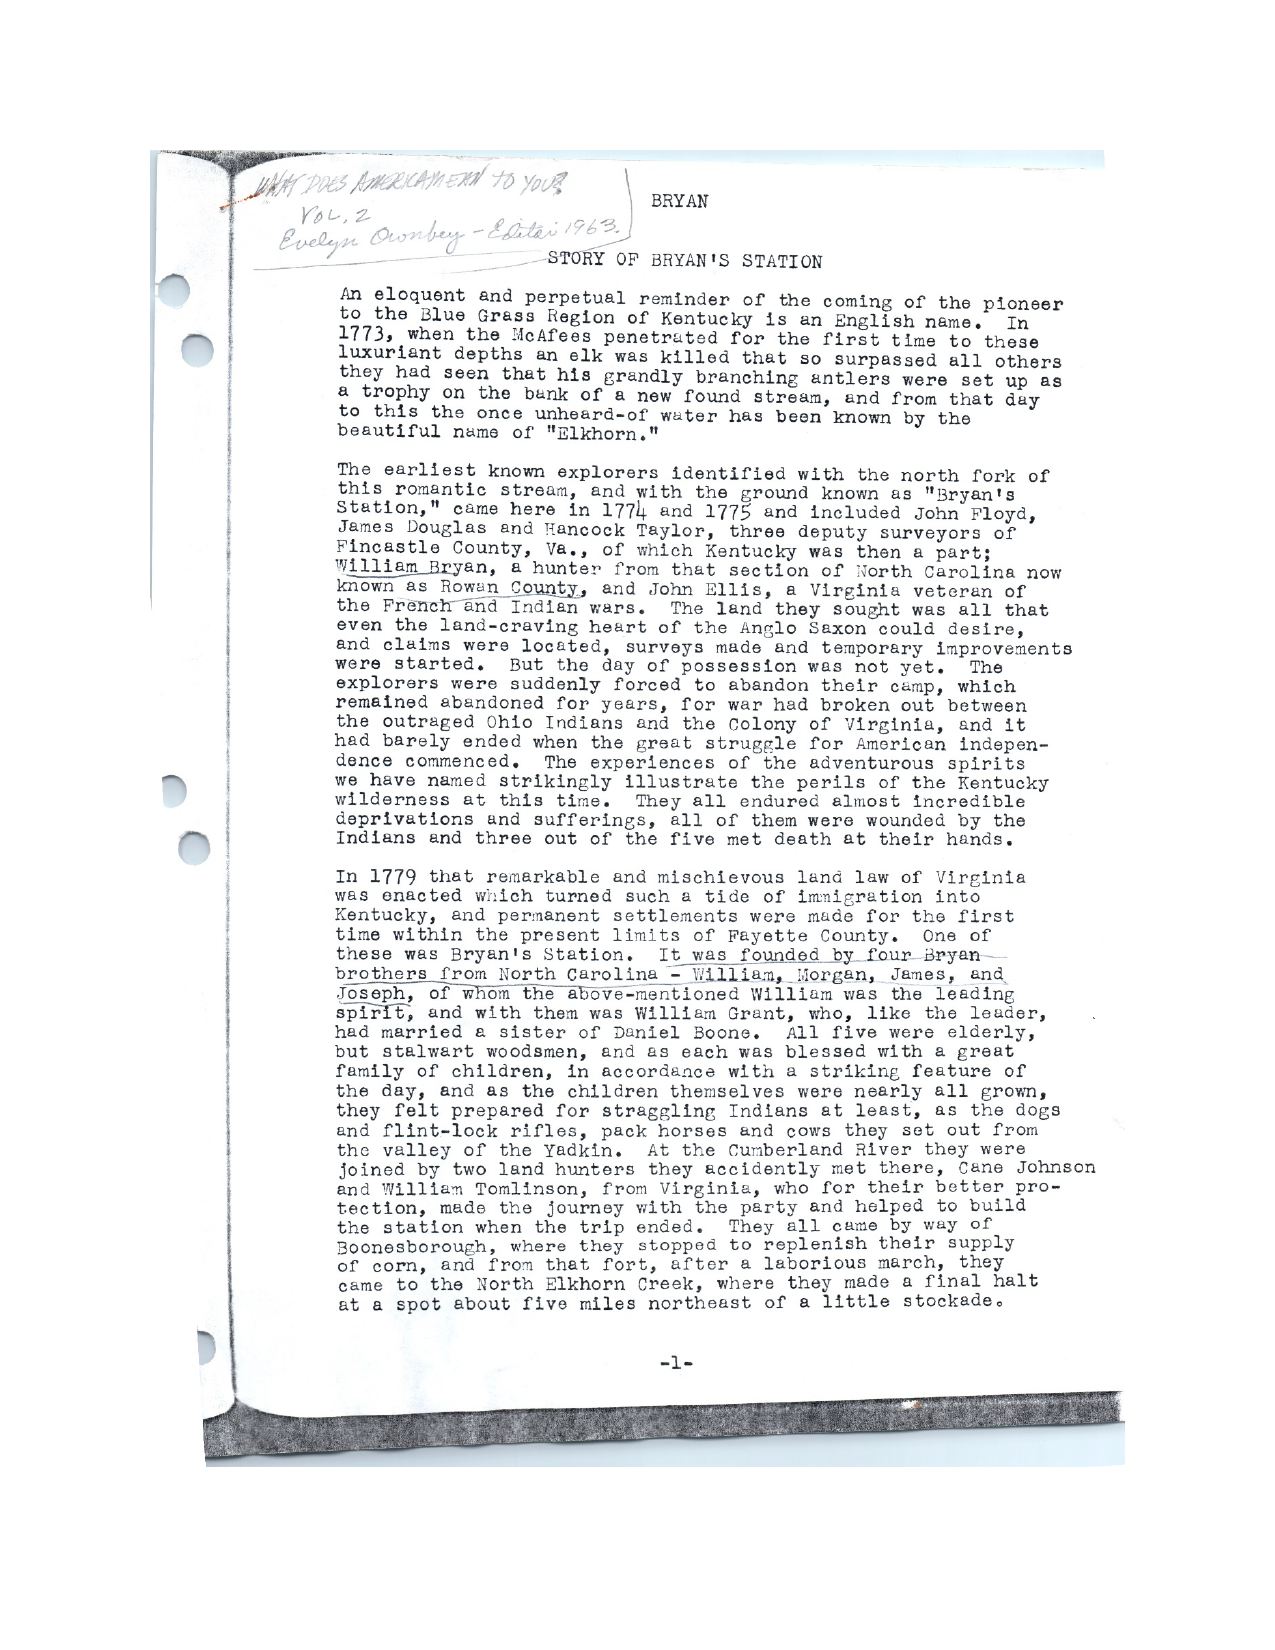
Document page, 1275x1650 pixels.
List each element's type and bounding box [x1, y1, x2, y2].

picture [150, 150, 1125, 1467]
